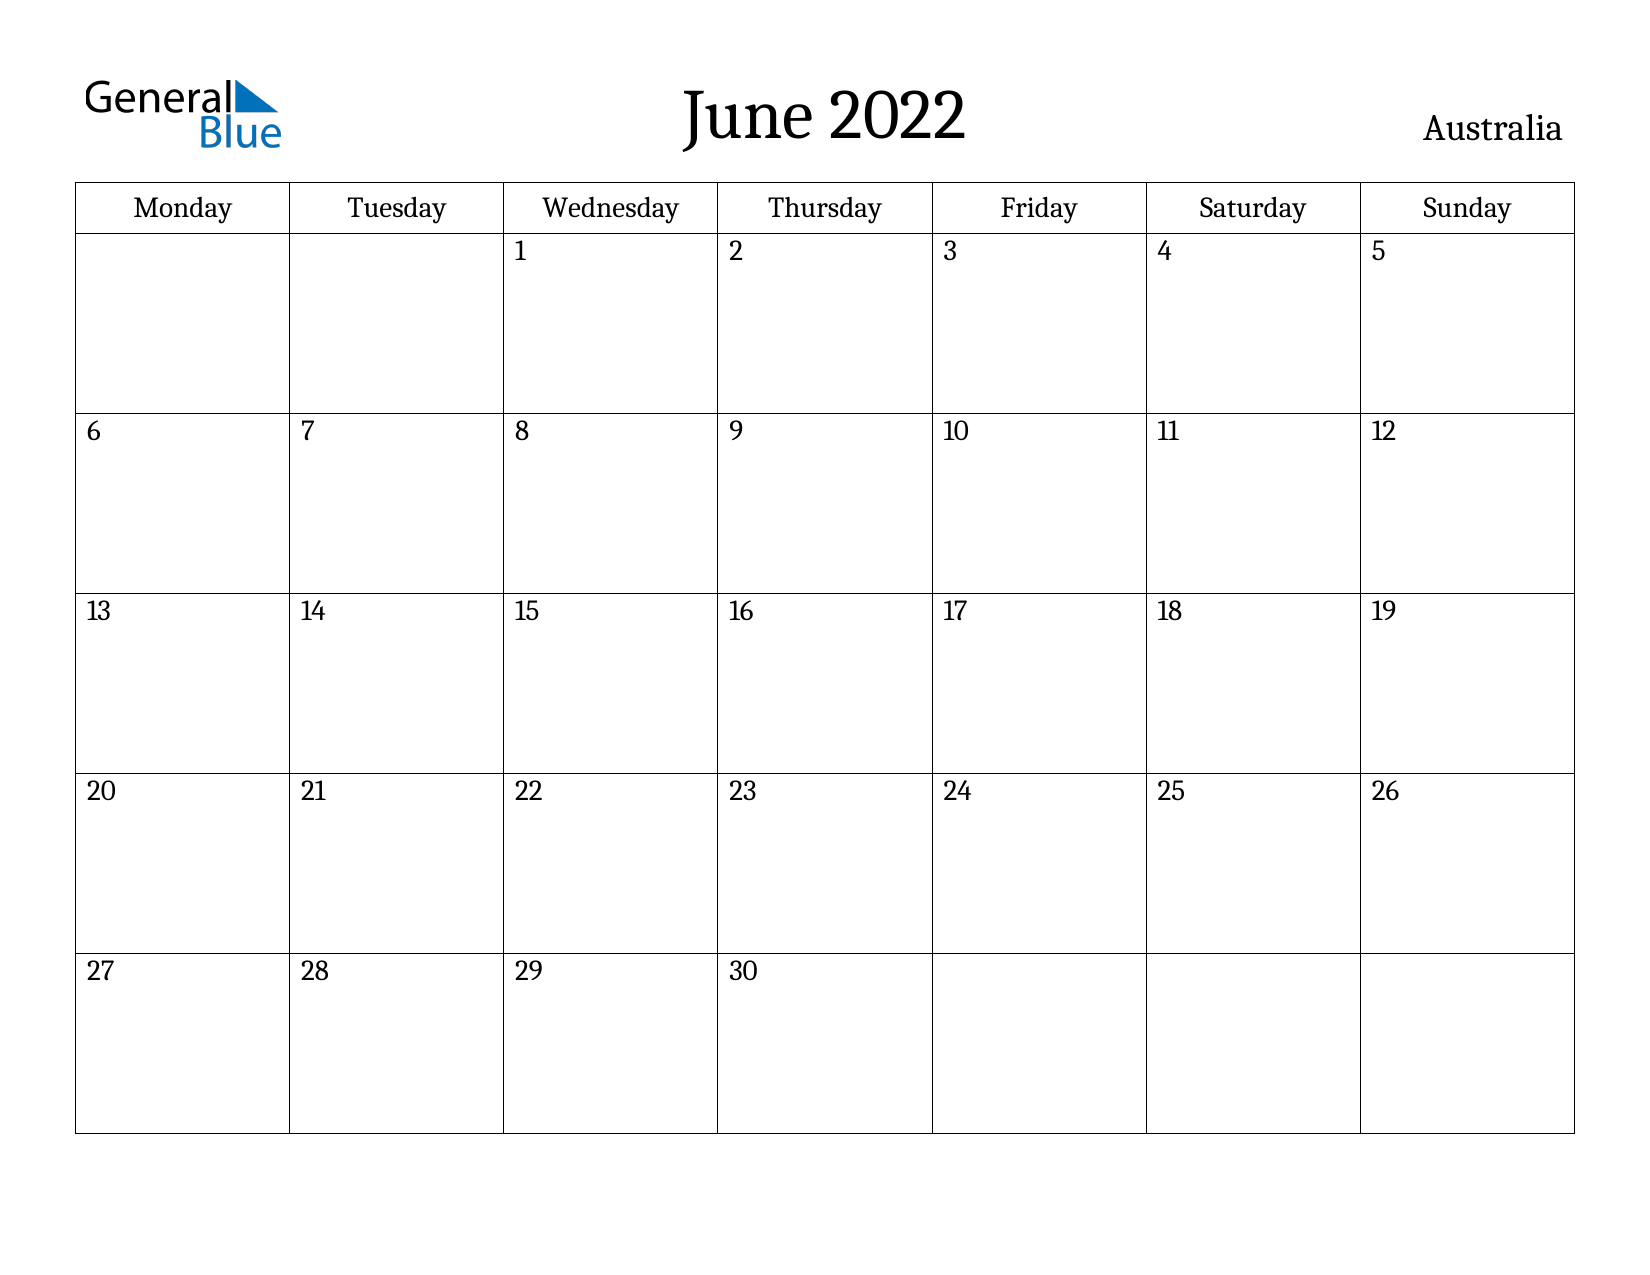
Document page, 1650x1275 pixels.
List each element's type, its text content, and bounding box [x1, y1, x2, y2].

table_cell [718, 627, 932, 773]
table_cell [1361, 267, 1574, 413]
table_cell 11 [1147, 414, 1360, 447]
table_header [76, 75, 503, 182]
table_cell [504, 448, 717, 593]
table_cell 26 [1361, 774, 1574, 807]
table_cell [76, 627, 289, 773]
table_cell 29 [504, 954, 717, 987]
table_cell 21 [290, 774, 503, 807]
table_cell [76, 988, 289, 1133]
table_cell [504, 808, 717, 953]
table_cell [1147, 808, 1360, 953]
table_cell 27 [76, 954, 289, 987]
table_cell 14 [290, 594, 503, 627]
table_cell 13 [76, 594, 289, 627]
table_cell [1361, 627, 1574, 773]
table_cell 28 [290, 954, 503, 987]
table_cell [290, 234, 503, 267]
table_cell 19 [1361, 594, 1574, 627]
table_cell [504, 267, 717, 413]
table_cell 9 [718, 414, 932, 447]
table_cell [933, 954, 1146, 987]
table_cell 10 [933, 414, 1146, 447]
table_cell [1147, 988, 1360, 1133]
table_cell [1147, 627, 1360, 773]
table_cell [76, 267, 289, 413]
table_cell [718, 988, 932, 1133]
table_cell [1361, 448, 1574, 593]
table_cell 15 [504, 594, 717, 627]
table_cell 25 [1147, 774, 1360, 807]
table_cell 30 [718, 954, 932, 987]
table_header June 2022 [504, 75, 1146, 182]
table_cell 7 [290, 414, 503, 447]
table_cell [290, 267, 503, 413]
table_header Australia [1146, 75, 1574, 182]
table_cell 18 [1147, 594, 1360, 627]
table_cell 2 [718, 234, 932, 267]
table_cell Tuesday [290, 183, 503, 233]
table_cell [1361, 988, 1574, 1133]
table_cell [718, 448, 932, 593]
table_cell 24 [933, 774, 1146, 807]
table_cell 20 [76, 774, 289, 807]
table_cell [1147, 267, 1360, 413]
table_cell 6 [76, 414, 289, 447]
table_cell [290, 448, 503, 593]
table_cell Thursday [718, 183, 932, 233]
table_cell 12 [1361, 414, 1574, 447]
picture [86, 80, 281, 148]
table_cell [933, 808, 1146, 953]
table_cell 1 [504, 234, 717, 267]
table_cell 4 [1147, 234, 1360, 267]
table_cell 8 [504, 414, 717, 447]
table_cell Friday [933, 183, 1146, 233]
table_cell [504, 988, 717, 1133]
table_cell 22 [504, 774, 717, 807]
table_cell 16 [718, 594, 932, 627]
table_cell [76, 234, 289, 267]
table_cell [933, 448, 1146, 593]
table_cell Monday [76, 183, 289, 233]
table_cell [504, 627, 717, 773]
table_cell 17 [933, 594, 1146, 627]
table_cell [1361, 808, 1574, 953]
table_cell [933, 627, 1146, 773]
table_cell Saturday [1147, 183, 1360, 233]
table_cell 5 [1361, 234, 1574, 267]
table_cell [76, 448, 289, 593]
table_cell [76, 808, 289, 953]
table_cell [290, 988, 503, 1133]
table_cell [290, 808, 503, 953]
table_cell [933, 267, 1146, 413]
table_cell [933, 988, 1146, 1133]
table_cell Wednesday [504, 183, 717, 233]
table_cell 3 [933, 234, 1146, 267]
table_cell [290, 627, 503, 773]
table_cell Sunday [1361, 183, 1574, 233]
table_cell [1361, 954, 1574, 987]
table_cell [718, 267, 932, 413]
table_cell [1147, 954, 1360, 987]
table_cell [1147, 448, 1360, 593]
table_cell 23 [718, 774, 932, 807]
table_cell [718, 808, 932, 953]
